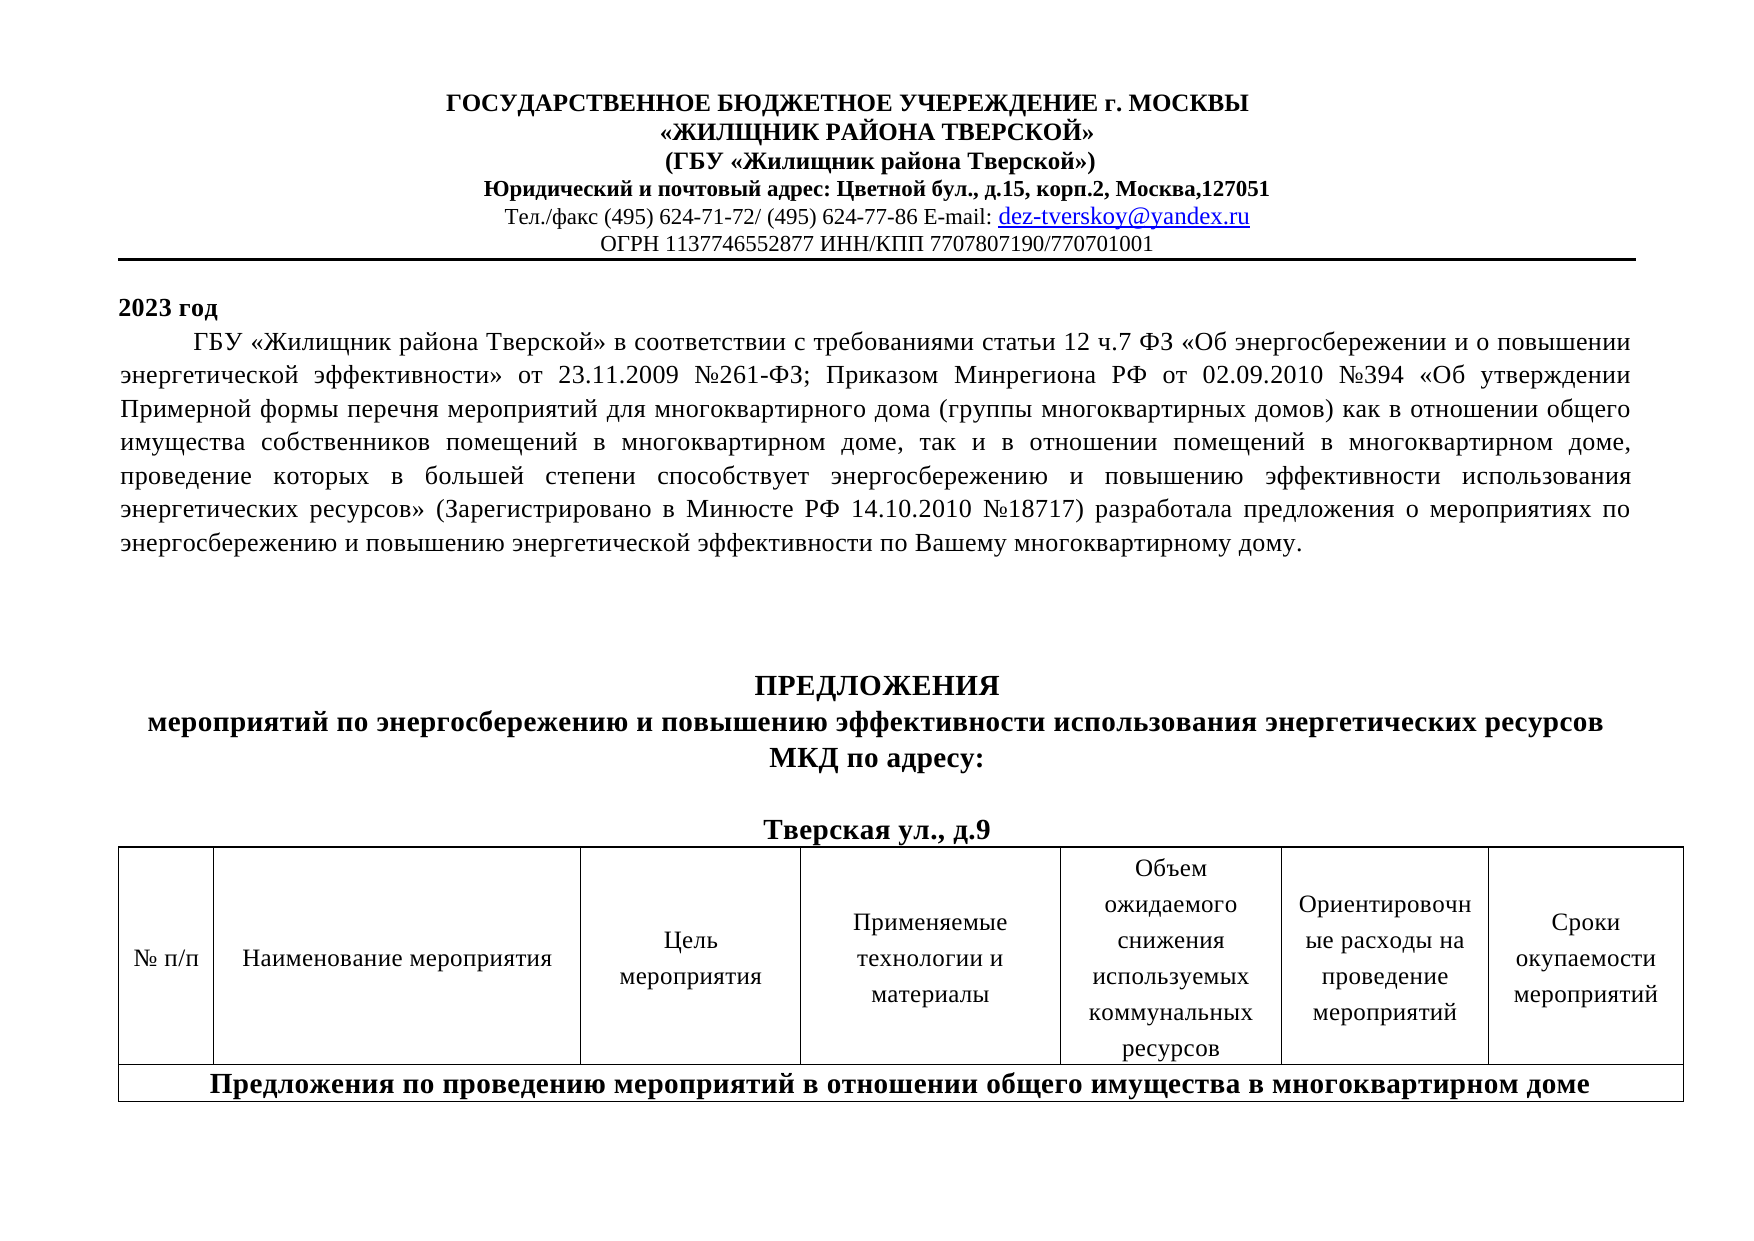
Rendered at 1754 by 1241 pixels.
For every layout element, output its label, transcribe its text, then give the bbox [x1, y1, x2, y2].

text ПРЕДЛОЖЕНИЯ [118, 666, 1636, 702]
table_cell Предложения по проведению мероприятий в отношении общего имущества в многоквартирном доме [119, 1065, 1683, 1101]
table_header Ориентировочные расходы на проведение мероприятий [1282, 848, 1488, 1064]
text ГБУ «Жилищник района Тверской» в соответствии с требованиями статьи 12 ч.7 ФЗ «Об энергосбережении и о повышении энергетической эффективности» от 23.11.2009 №261-ФЗ; Приказом Минрегиона РФ от 02.09.2010 №394 «Об утверждении Примерной формы перечня мероприятий для многоквартирного дома (группы многоквартирных домов) как в отношении общего имущества собственников помещений в многоквартирном доме, так и в отношении помещений в многоквартирном доме, проведение которых в большей степени способствует энергосбережению и повышению эффективности использования энергетических ресурсов» (Зарегистрировано в Минюсте РФ 14.10.2010 №18717) разработала предложения о мероприятиях по энергосбережению и повышению энергетической эффективности по Вашему многоквартирному дому. [120, 323, 1634, 558]
table_header Применяемые технологии и материалы [801, 848, 1060, 1064]
text (ГБУ «Жилищник района Тверской») [118, 146, 1636, 175]
text 2023 год [118, 290, 1634, 323]
table_header Цель мероприятия [581, 848, 800, 1064]
text «ЖИЛЩНИК РАЙОНА ТВЕРСКОЙ» [118, 117, 1636, 146]
table_header Наименование мероприятия [214, 848, 580, 1064]
text Юридический и почтовый адрес: Цветной бул., д.15, корп.2, Москва,127051 [118, 175, 1636, 201]
table_header Сроки окупаемости мероприятий [1489, 848, 1683, 1064]
text ГОСУДАРСТВЕННОЕ БЮДЖЕТНОЕ УЧЕРЕЖДЕНИЕ г. МОСКВЫ [59, 88, 1636, 117]
text Тверская ул., д.9 [118, 810, 1636, 846]
text мероприятий по энергосбережению и повышению эффективности использования энергетических ресурсов МКД по адресу: [118, 702, 1636, 774]
text Тел./факс (495) 624-71-72/ (495) 624-77-86 E-mail: dez-tverskoy@yandex.ru [118, 201, 1636, 230]
table_header № п/п [119, 848, 213, 1064]
table_header Объем ожидаемого снижения используемых коммунальных ресурсов [1061, 848, 1281, 1064]
text ОГРН 1137746552877 ИНН/КПП 7707807190/770701001 [118, 230, 1636, 258]
